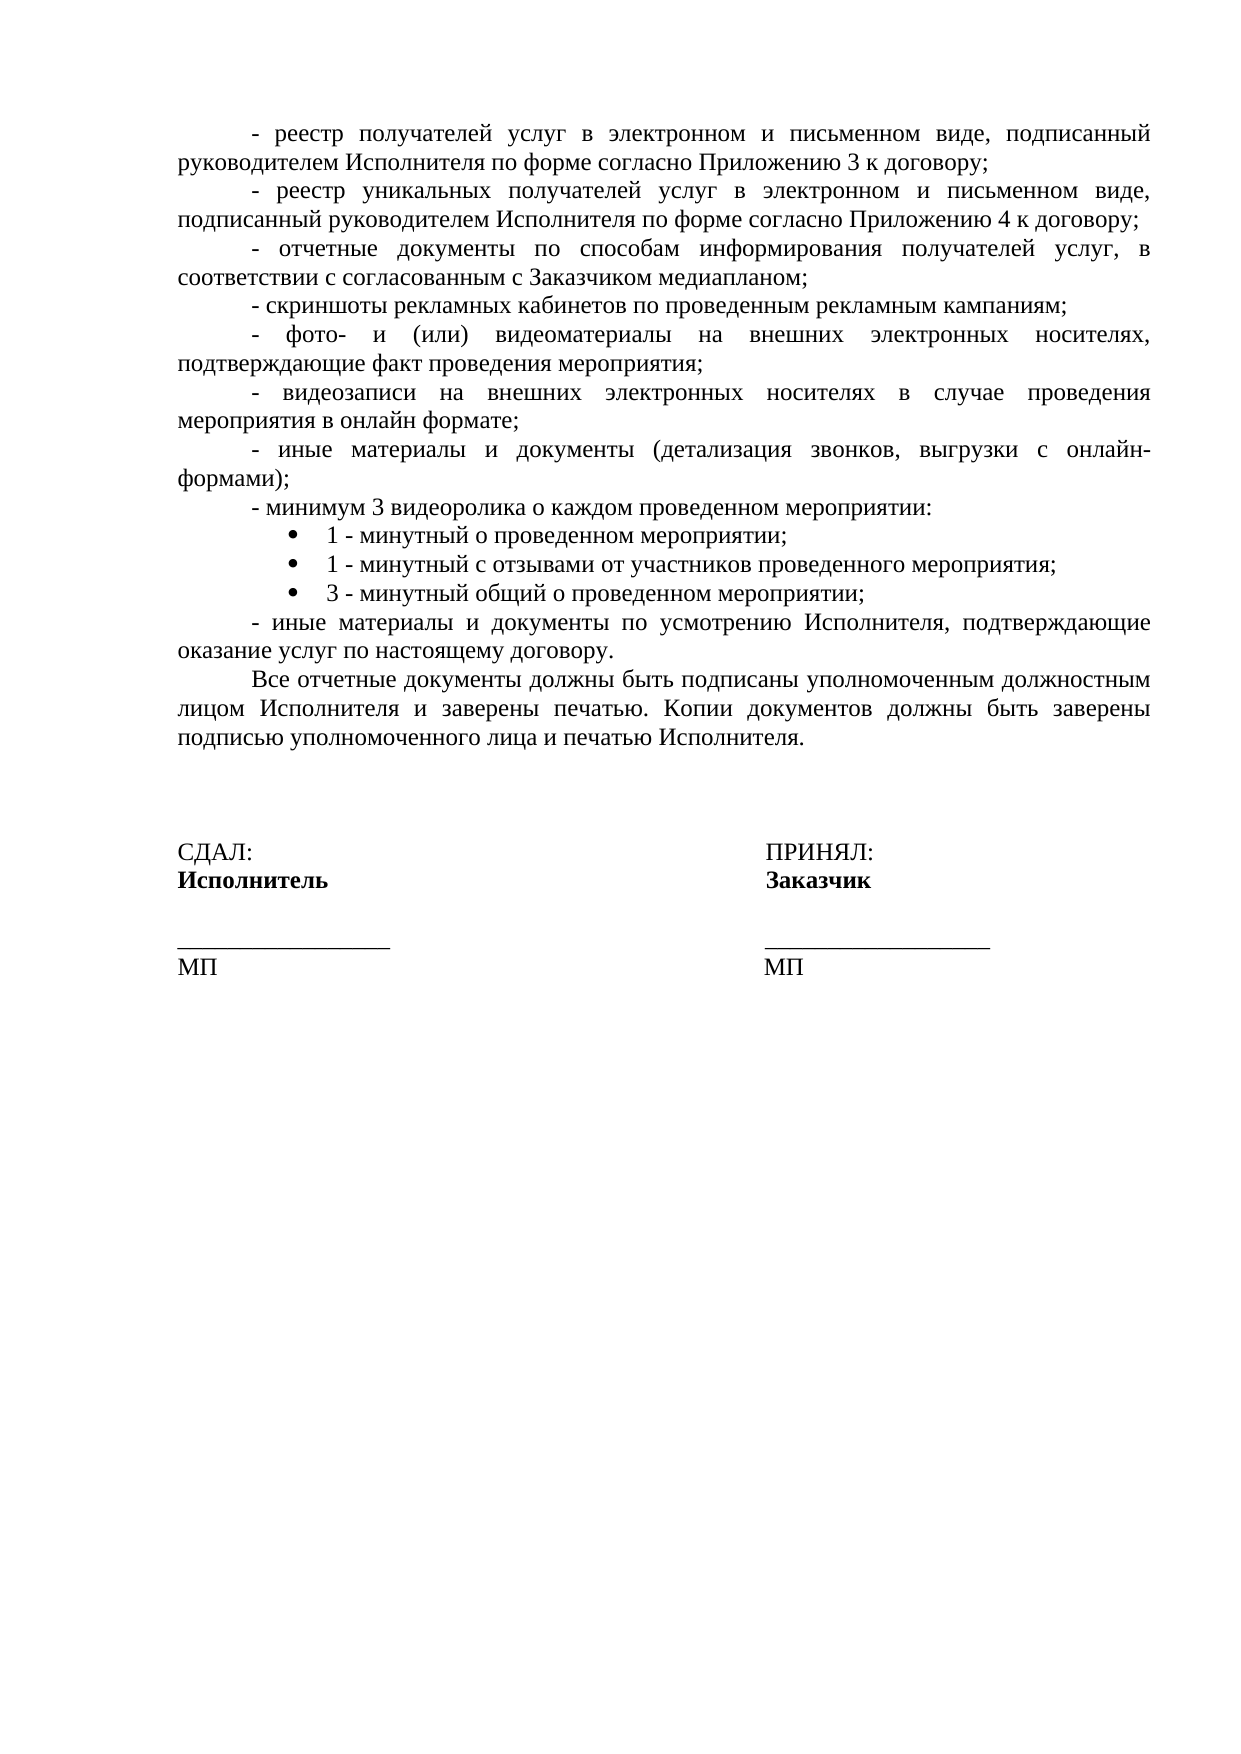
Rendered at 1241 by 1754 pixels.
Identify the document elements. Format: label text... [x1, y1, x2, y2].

list 3 - минутный общий о проведенном мероприятии; [288, 578, 1152, 607]
list 1 - минутный о проведенном мероприятии; [288, 521, 1152, 549]
text - иные материалы и документы по усмотрению Исполнителя, подтверждающие оказание услуг по настоящему договору. [177, 607, 1152, 664]
text - скриншоты рекламных кабинетов по проведенным рекламным кампаниям; [177, 291, 1152, 319]
text Все отчетные документы должны быть подписаны уполномоченным должностным лицом Исполнителя и заверены печатью. Копии документов должны быть заверены подписью уполномоченного лица и печатью Исполнителя. [177, 664, 1152, 751]
text - отчетные документы по способам информирования получателей услуг, в соответствии с согласованным с Заказчиком медиапланом; [177, 233, 1152, 291]
text - иные материалы и документы (детализация звонков, выгрузки с онлайн-формами); [177, 434, 1152, 492]
text - минимум 3 видеоролика о каждом проведенном мероприятии: [177, 492, 1152, 521]
text МП МП [177, 952, 1152, 981]
text - реестр уникальных получателей услуг в электронном и письменном виде, подписанный руководителем Исполнителя по форме согласно Приложению 4 к договору; [177, 176, 1152, 233]
text СДАЛ: ПРИНЯЛ: [177, 837, 1152, 866]
text - фото- и (или) видеоматериалы на внешних электронных носителях, подтверждающие факт проведения мероприятия; [177, 319, 1152, 377]
list 1 - минутный с отзывами от участников проведенного мероприятия; [288, 549, 1152, 578]
text - видеозаписи на внешних электронных носителях в случае проведения мероприятия в онлайн формате; [177, 377, 1152, 434]
text _________________ __________________ [177, 923, 1152, 952]
text - реестр получателей услуг в электронном и письменном виде, подписанный руководителем Исполнителя по форме согласно Приложению 3 к договору; [177, 118, 1152, 176]
text Исполнитель Заказчик [177, 866, 1152, 894]
